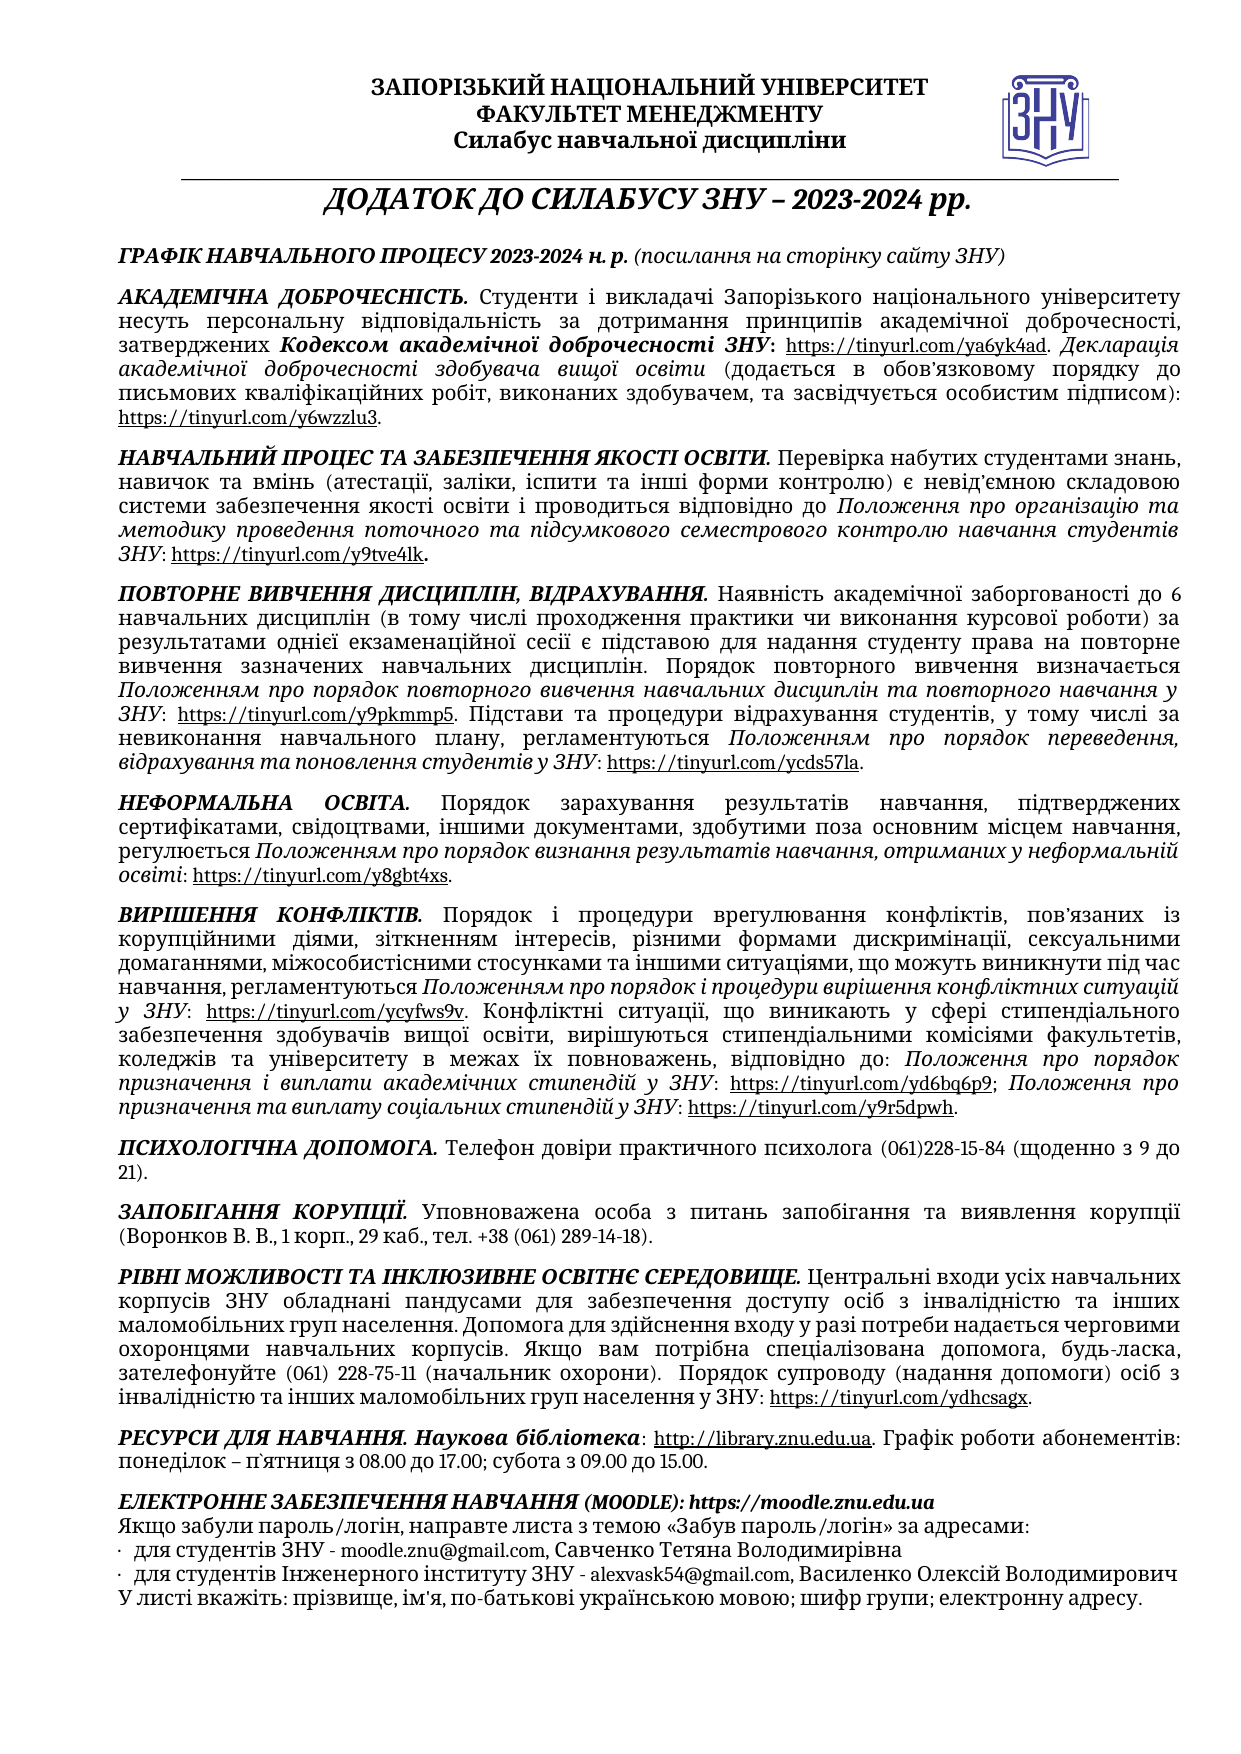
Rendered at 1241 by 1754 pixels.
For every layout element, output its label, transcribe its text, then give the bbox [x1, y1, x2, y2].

text АКАДЕМІЧНА ДОБРОЧЕСНІСТЬ. Студенти і викладачі Запорізького національного університету несуть персональну відповідальність за дотримання принципів академічної доброчесності, затверджених Кодексом академічної доброчесності ЗНУ: https://tinyurl.com/ya6yk4ad. Декларація академічної доброчесності здобувача вищої освіти (додається в обов’язковому порядку до письмових кваліфікаційних робіт, виконаних здобувачем, та засвідчується особистим підписом): https://tinyurl.com/y6wzzlu3. [118, 286, 1181, 429]
text Якщо забули пароль/логін, направте листа з темою «Забув пароль/логін» за адресами: [118, 1515, 1181, 1539]
text ДОДАТОК ДО СИЛАБУСУ ЗНУ – 2023-2024 рр. [118, 183, 1181, 216]
text · для студентів ЗНУ - moodle.znu@gmail.com, Савченко Тетяна Володимирівна [118, 1539, 1181, 1563]
text НАВЧАЛЬНИЙ ПРОЦЕС ТА ЗАБЕЗПЕЧЕННЯ ЯКОСТІ ОСВІТИ. Перевірка набутих студентами знань, навичок та вмінь (атестації, заліки, іспити та інші форми контролю) є невід’ємною складовою системи забезпечення якості освіти і проводиться відповідно до Положення про організацію та методику проведення поточного та підсумкового семестрового контролю навчання студентів ЗНУ: https://tinyurl.com/y9tve4lk. [118, 446, 1181, 566]
text ЗАПОБІГАННЯ КОРУПЦІЇ. Уповноважена особа з питань запобігання та виявлення корупції (Воронков В. В., 1 корп., 29 каб., тел. +38 (061) 289-14-18). [118, 1201, 1181, 1249]
text У листі вкажіть: прізвище, ім'я, по-батькові українською мовою; шифр групи; електронну адресу. [118, 1587, 1181, 1611]
picture [1002, 75, 1090, 167]
text РІВНІ МОЖЛИВОСТІ ТА ІНКЛЮЗИВНЕ ОСВІТНЄ СЕРЕДОВИЩЕ. Центральні входи усіх навчальних корпусів ЗНУ обладнані пандусами для забезпечення доступу осіб з інвалідністю та інших маломобільних груп населення. Допомога для здійснення входу у разі потреби надається черговими охоронцями навчальних корпусів. Якщо вам потрібна спеціалізована допомога, будь-ласка, зателефонуйте (061) 228-75-11 (начальник охорони). Порядок супроводу (надання допомоги) осіб з інвалідністю та інших маломобільних груп населення у ЗНУ: https://tinyurl.com/ydhcsagx. [118, 1266, 1181, 1409]
text ВИРІШЕННЯ КОНФЛІКТІВ. Порядок і процедури врегулювання конфліктів, пов’язаних із корупційними діями, зіткненням інтересів, різними формами дискримінації, сексуальними домаганнями, міжособистісними стосунками та іншими ситуаціями, що можуть виникнути під час навчання, регламентуються Положенням про порядок і процедури вирішення конфліктних ситуацій у ЗНУ: https://tinyurl.com/ycyfws9v. Конфліктні ситуації, що виникають у сфері стипендіального забезпечення здобувачів вищої освіти, вирішуються стипендіальними комісіями факультетів, коледжів та університету в межах їх повноважень, відповідно до: Положення про порядок призначення і виплати академічних стипендій у ЗНУ: https://tinyurl.com/yd6bq6p9; Положення про призначення та виплату соціальних стипендій у ЗНУ: https://tinyurl.com/y9r5dpwh. [118, 904, 1181, 1119]
text ПСИХОЛОГІЧНА ДОПОМОГА. Телефон довіри практичного психолога (061)228-15-84 (щоденно з 9 до 21). [118, 1136, 1181, 1184]
text ПОВТОРНЕ ВИВЧЕННЯ ДИСЦИПЛІН, ВІДРАХУВАННЯ. Наявність академічної заборгованості до 6 навчальних дисциплін (в тому числі проходження практики чи виконання курсової роботи) за результатами однієї екзаменаційної сесії є підставою для надання студенту права на повторне вивчення зазначених навчальних дисциплін. Порядок повторного вивчення визначається Положенням про порядок повторного вивчення навчальних дисциплін та повторного навчання у ЗНУ: https://tinyurl.com/y9pkmmp5. Підстави та процедури відрахування студентів, у тому числі за невиконання навчального плану, регламентуються Положенням про порядок переведення, відрахування та поновлення студентів у ЗНУ: https://tinyurl.com/ycds57la. [118, 583, 1181, 774]
text ЕЛЕКТРОННЕ ЗАБЕЗПЕЧЕННЯ НАВЧАННЯ (MOODLE): https://moodle.znu.edu.ua [118, 1491, 1181, 1515]
text РЕСУРСИ ДЛЯ НАВЧАННЯ. Наукова бібліотека: http://library.znu.edu.ua. Графік роботи абонементів: понеділок – п`ятниця з 08.00 до 17.00; субота з 09.00 до 15.00. [118, 1426, 1181, 1474]
text · для студентів Інженерного інституту ЗНУ - alexvask54@gmail.com, Василенко Олексій Володимирович [118, 1563, 1181, 1587]
text ГРАФІК НАВЧАЛЬНОГО ПРОЦЕСУ 2023-2024 н. р. (посилання на сторінку сайту ЗНУ) [118, 245, 1181, 269]
text НЕФОРМАЛЬНА ОСВІТА. Порядок зарахування результатів навчання, підтверджених сертифікатами, свідоцтвами, іншими документами, здобутими поза основним місцем навчання, регулюється Положенням про порядок визнання результатів навчання, отриманих у неформальній освіті: https://tinyurl.com/y8gbt4xs. [118, 791, 1181, 887]
